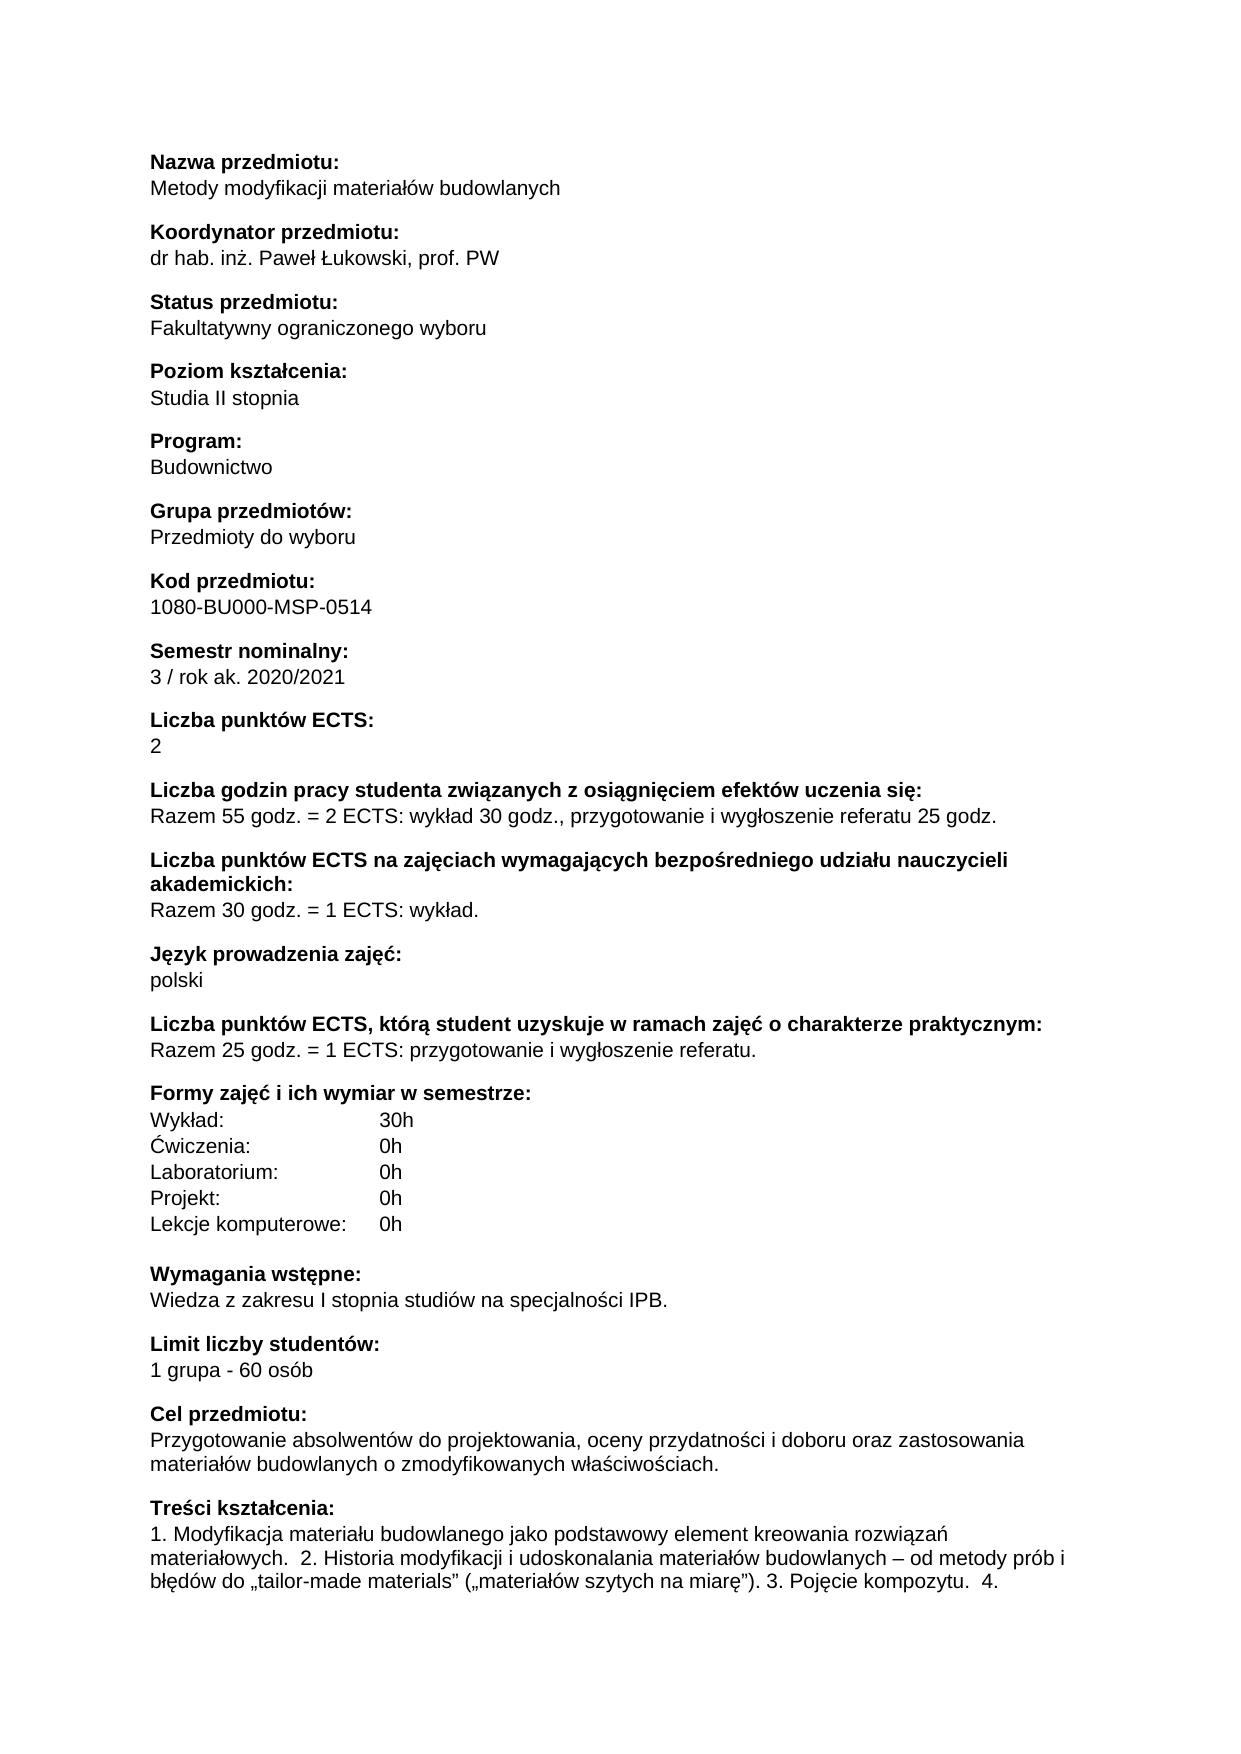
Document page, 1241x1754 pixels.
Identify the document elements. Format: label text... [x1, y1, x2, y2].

text Razem 25 godz. = 1 ECTS: przygotowanie i wygłoszenie referatu. [150, 1037, 1090, 1061]
table_cell Lekcje komputerowe: [140, 1212, 367, 1236]
text dr hab. inż. Paweł Łukowski, prof. PW [150, 246, 1090, 270]
text Treści kształcenia: [150, 1495, 1090, 1519]
text Liczba punktów ECTS, którą student uzyskuje w ramach zajęć o charakterze praktycznym: [150, 1011, 1090, 1035]
text Grupa przedmiotów: [150, 499, 1090, 523]
text polski [150, 968, 1090, 992]
table_cell Projekt: [140, 1186, 367, 1210]
text Program: [150, 429, 1090, 453]
table_cell 0h [369, 1158, 597, 1184]
text Liczba punktów ECTS na zajęciach wymagających bezpośredniego udziału nauczycieli akademickich: [150, 848, 1090, 896]
text 3 / rok ak. 2020/2021 [150, 664, 1090, 688]
text Status przedmiotu: [150, 289, 1090, 313]
text Wiedza z zakresu I stopnia studiów na specjalności IPB. [150, 1288, 1090, 1312]
text Studia II stopnia [150, 385, 1090, 409]
table_cell Laboratorium: [140, 1160, 367, 1184]
table_header Wykład: [140, 1108, 367, 1132]
text 1080-BU000-MSP-0514 [150, 595, 1090, 619]
text Przygotowanie absolwentów do projektowania, oceny przydatności i doboru oraz zastosowania materiałów budowlanych o zmodyfikowanych właściwościach. [150, 1428, 1090, 1476]
text Cel przedmiotu: [150, 1402, 1090, 1426]
table_header 30h [369, 1108, 597, 1132]
text Razem 30 godz. = 1 ECTS: wykład. [150, 898, 1090, 922]
text Semestr nominalny: [150, 638, 1090, 662]
table_cell 0h [369, 1132, 597, 1158]
text Razem 55 godz. = 2 ECTS: wykład 30 godz., przygotowanie i wygłoszenie referatu 25 godz. [150, 804, 1090, 828]
table_cell 0h [369, 1210, 597, 1236]
text Poziom kształcenia: [150, 359, 1090, 383]
text Nazwa przedmiotu: [150, 150, 1090, 174]
table_cell 0h [369, 1184, 597, 1210]
table_cell Ćwiczenia: [140, 1134, 367, 1158]
text 2 [150, 734, 1090, 758]
text Fakultatywny ograniczonego wyboru [150, 316, 1090, 339]
text Język prowadzenia zajęć: [150, 942, 1090, 966]
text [150, 1521, 1090, 1593]
text Liczba punktów ECTS: [150, 708, 1090, 732]
text Liczba godzin pracy studenta związanych z osiągnięciem efektów uczenia się: [150, 778, 1090, 802]
text Limit liczby studentów: [150, 1332, 1090, 1356]
text Budownictwo [150, 455, 1090, 479]
text Metody modyfikacji materiałów budowlanych [150, 176, 1090, 200]
text Koordynator przedmiotu: [150, 220, 1090, 244]
text 1 grupa - 60 osób [150, 1358, 1090, 1382]
text Przedmioty do wyboru [150, 525, 1090, 549]
text Kod przedmiotu: [150, 569, 1090, 593]
text Formy zajęć i ich wymiar w semestrze: [150, 1081, 1090, 1105]
text Wymagania wstępne: [150, 1262, 1090, 1286]
